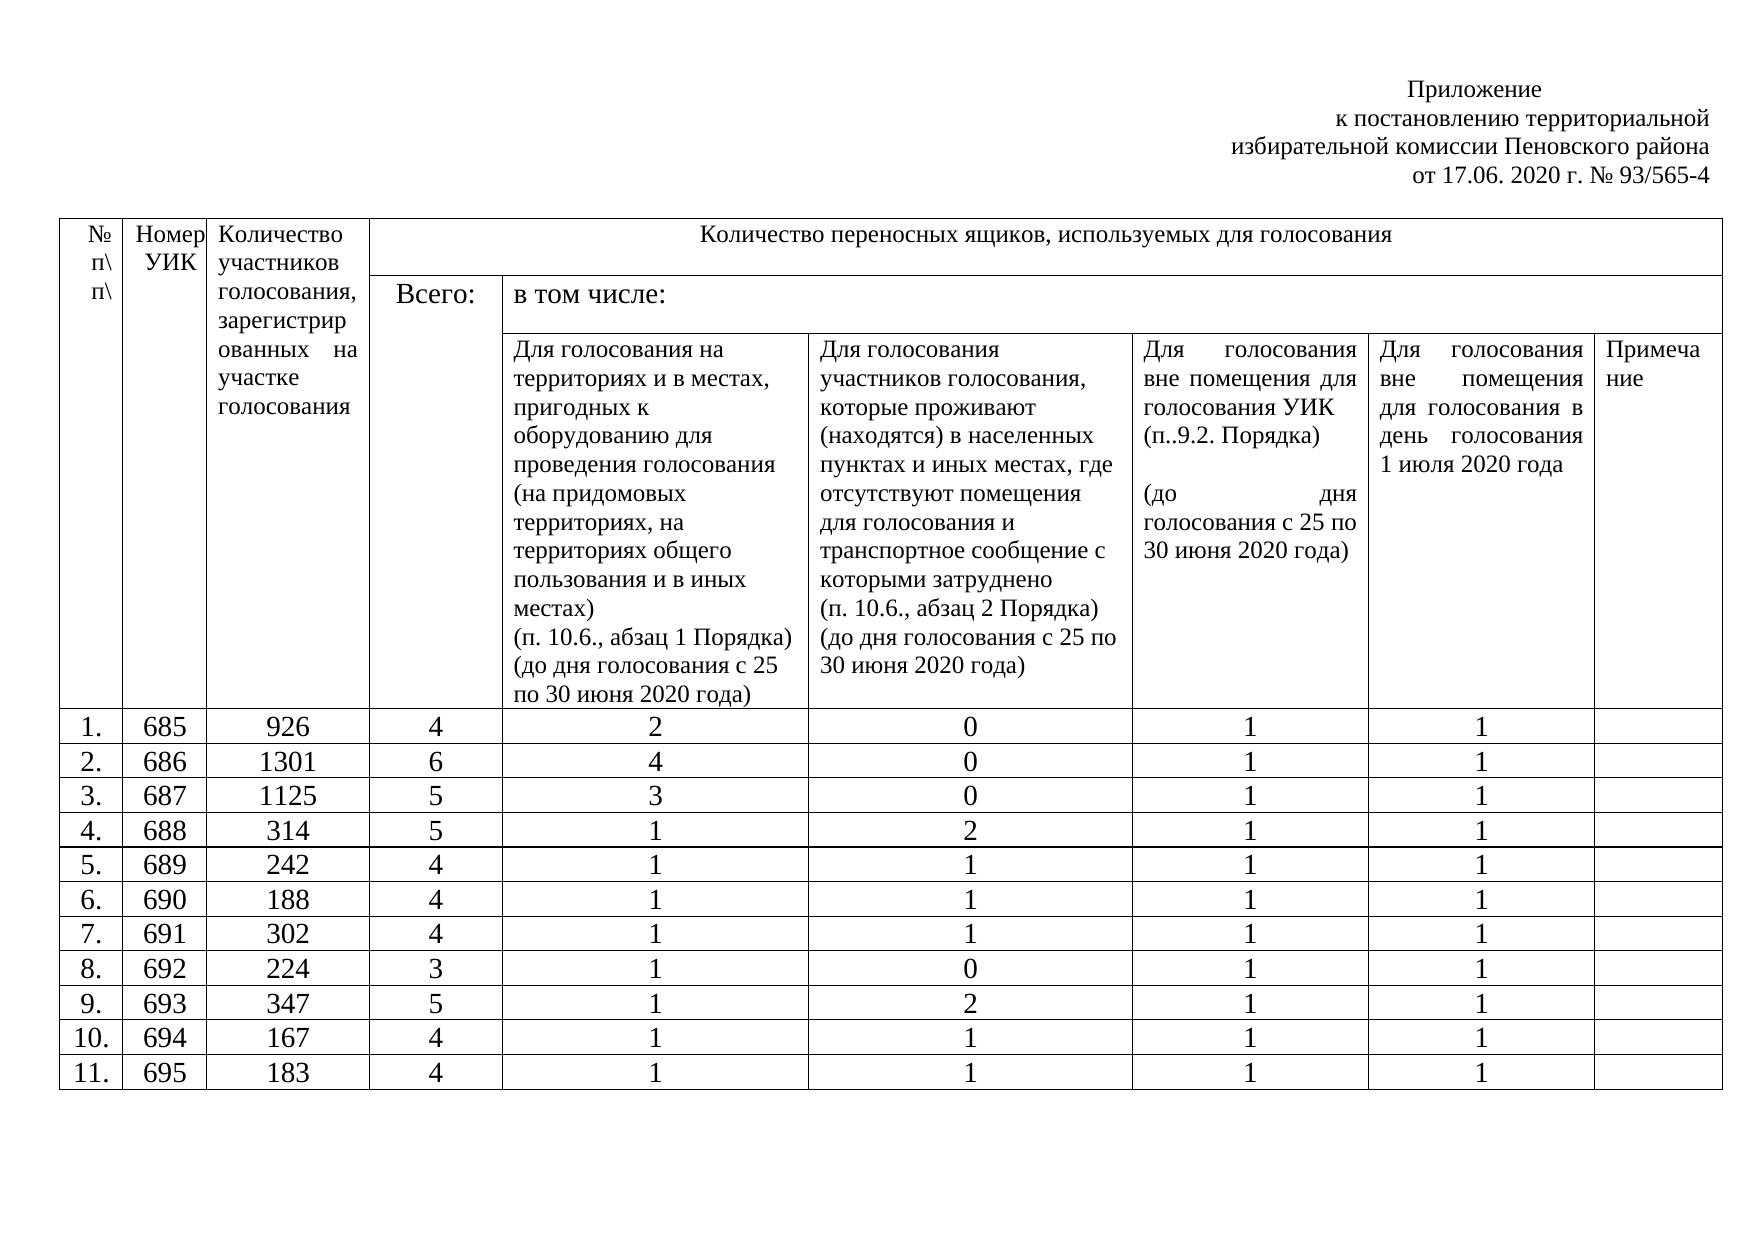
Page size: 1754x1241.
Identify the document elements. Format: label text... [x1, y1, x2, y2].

table_cell 242 [207, 848, 369, 881]
table_cell 1 [1369, 1020, 1594, 1054]
table_cell 5 [370, 986, 502, 1019]
table_cell 1 [809, 1020, 1132, 1054]
table_cell 1 [809, 882, 1132, 916]
table_cell 1 [503, 986, 808, 1019]
table_cell [1595, 1055, 1722, 1088]
table_cell 5 [370, 778, 502, 812]
table_cell [1595, 744, 1722, 777]
table_cell 1 [503, 1055, 808, 1088]
table_cell 4 [370, 848, 502, 881]
table_cell 4 [503, 744, 808, 777]
table_cell 1 [1369, 744, 1594, 777]
table_cell 1301 [207, 744, 369, 777]
table_header Количество переносных ящиков, используемых для голосования [370, 219, 1722, 275]
table_cell 695 [123, 1055, 206, 1088]
table_cell 1 [1133, 951, 1368, 985]
table_cell 687 [123, 778, 206, 812]
table_cell 167 [207, 1020, 369, 1054]
table_cell 183 [207, 1055, 369, 1088]
table_cell 1 [1133, 813, 1368, 846]
table_cell 2 [809, 986, 1132, 1019]
table_cell 8. [60, 951, 122, 985]
table_cell 1 [1369, 1055, 1594, 1088]
text от 17.06. 2020 г. № 93/565-4 [59, 160, 1710, 189]
table_cell 2 [503, 709, 808, 743]
text Приложение [1165, 74, 1710, 103]
table_cell 10. [60, 1020, 122, 1054]
table_cell 4 [370, 709, 502, 743]
table_cell [1595, 848, 1722, 881]
table_cell 686 [123, 744, 206, 777]
table_cell [1595, 813, 1722, 846]
table_cell 1 [1133, 986, 1368, 1019]
table_cell 4 [370, 1020, 502, 1054]
table_cell 1 [503, 917, 808, 950]
table_cell 6. [60, 882, 122, 916]
table_cell в том числе: [503, 276, 1722, 333]
table_cell 3. [60, 778, 122, 812]
table_cell 1 [1369, 778, 1594, 812]
table_cell 1 [1133, 1055, 1368, 1088]
table_cell 1 [809, 848, 1132, 881]
table_cell 1 [503, 882, 808, 916]
table_cell 1 [1369, 709, 1594, 743]
table_cell Для голосования на территориях и в местах, пригодных к оборудованию для проведения голосования (на придомовых территориях, на территориях общего пользования и в иных местах) (п. 10.6., абзац 1 Порядка) (до дня голосования с 25 по 30 июня 2020 года) [503, 334, 808, 708]
table_cell [1595, 917, 1722, 950]
table_cell 689 [123, 848, 206, 881]
table_cell 1 [1133, 778, 1368, 812]
table_cell 4 [370, 1055, 502, 1088]
table_cell 1 [503, 951, 808, 985]
table_cell 224 [207, 951, 369, 985]
table_cell Для голосования вне помещения для голосования в день голосования 1 июля 2020 года [1369, 334, 1594, 708]
text избирательной комиссии Пеновского района [59, 131, 1710, 160]
table_cell [1595, 778, 1722, 812]
table_cell 1 [809, 1055, 1132, 1088]
table_cell 1 [1133, 882, 1368, 916]
table_cell 1 [1369, 848, 1594, 881]
table_cell 690 [123, 882, 206, 916]
table_cell 2 [809, 813, 1132, 846]
table_cell 1 [503, 813, 808, 846]
table_cell 1125 [207, 778, 369, 812]
table_cell 3 [370, 951, 502, 985]
table_cell 692 [123, 951, 206, 985]
table_cell 2. [60, 744, 122, 777]
table_cell 4 [370, 917, 502, 950]
table_cell 1 [1133, 1020, 1368, 1054]
table_cell 347 [207, 986, 369, 1019]
table_cell 1 [503, 848, 808, 881]
table_cell 7. [60, 917, 122, 950]
table_header № п\п\ [60, 219, 122, 708]
table_cell 9. [60, 986, 122, 1019]
table_cell [1595, 882, 1722, 916]
table_cell Всего: [370, 276, 502, 708]
table_cell 926 [207, 709, 369, 743]
table_cell 0 [809, 744, 1132, 777]
table_cell [1595, 709, 1722, 743]
table_cell 694 [123, 1020, 206, 1054]
table_cell [1595, 951, 1722, 985]
table_cell 1 [809, 917, 1132, 950]
table_cell 691 [123, 917, 206, 950]
table_cell 685 [123, 709, 206, 743]
table_cell 4. [60, 813, 122, 846]
table_cell 3 [503, 778, 808, 812]
text к постановлению территориальной [59, 103, 1710, 131]
table_cell 1 [1369, 951, 1594, 985]
table_cell 1 [1369, 813, 1594, 846]
table_cell 11. [60, 1055, 122, 1088]
table_cell 693 [123, 986, 206, 1019]
table_cell 188 [207, 882, 369, 916]
table_cell 1. [60, 709, 122, 743]
table_cell 4 [370, 882, 502, 916]
table_cell 1 [503, 1020, 808, 1054]
table_cell [1595, 1020, 1722, 1054]
table_cell [1595, 986, 1722, 1019]
table_cell 1 [1369, 917, 1594, 950]
table_cell 1 [1133, 848, 1368, 881]
table_header Номер УИК [123, 219, 206, 708]
table_cell 1 [1369, 882, 1594, 916]
table_cell Для голосования участников голосования, которые проживают (находятся) в населенных пунктах и иных местах, где отсутствуют помещения для голосования и транспортное сообщение с которыми затруднено (п. 10.6., абзац 2 Порядка) (до дня голосования с 25 по 30 июня 2020 года) [809, 334, 1132, 708]
table_cell 688 [123, 813, 206, 846]
table_cell 5. [60, 848, 122, 881]
table_cell 302 [207, 917, 369, 950]
table_cell Для голосования вне помещения для голосования УИК (п..9.2. Порядка) (до дня голосования с 25 по 30 июня 2020 года) [1133, 334, 1368, 708]
table_cell 0 [809, 778, 1132, 812]
table_cell 1 [1133, 744, 1368, 777]
table_cell 5 [370, 813, 502, 846]
table_cell 314 [207, 813, 369, 846]
table_cell Примечание [1595, 334, 1722, 708]
table_cell 1 [1369, 986, 1594, 1019]
table_cell 0 [809, 709, 1132, 743]
table_header Количество участников голосования, зарегистрированных на участке голосования [207, 219, 369, 708]
table_cell 0 [809, 951, 1132, 985]
table_cell 6 [370, 744, 502, 777]
table_cell 1 [1133, 917, 1368, 950]
table_cell 1 [1133, 709, 1368, 743]
